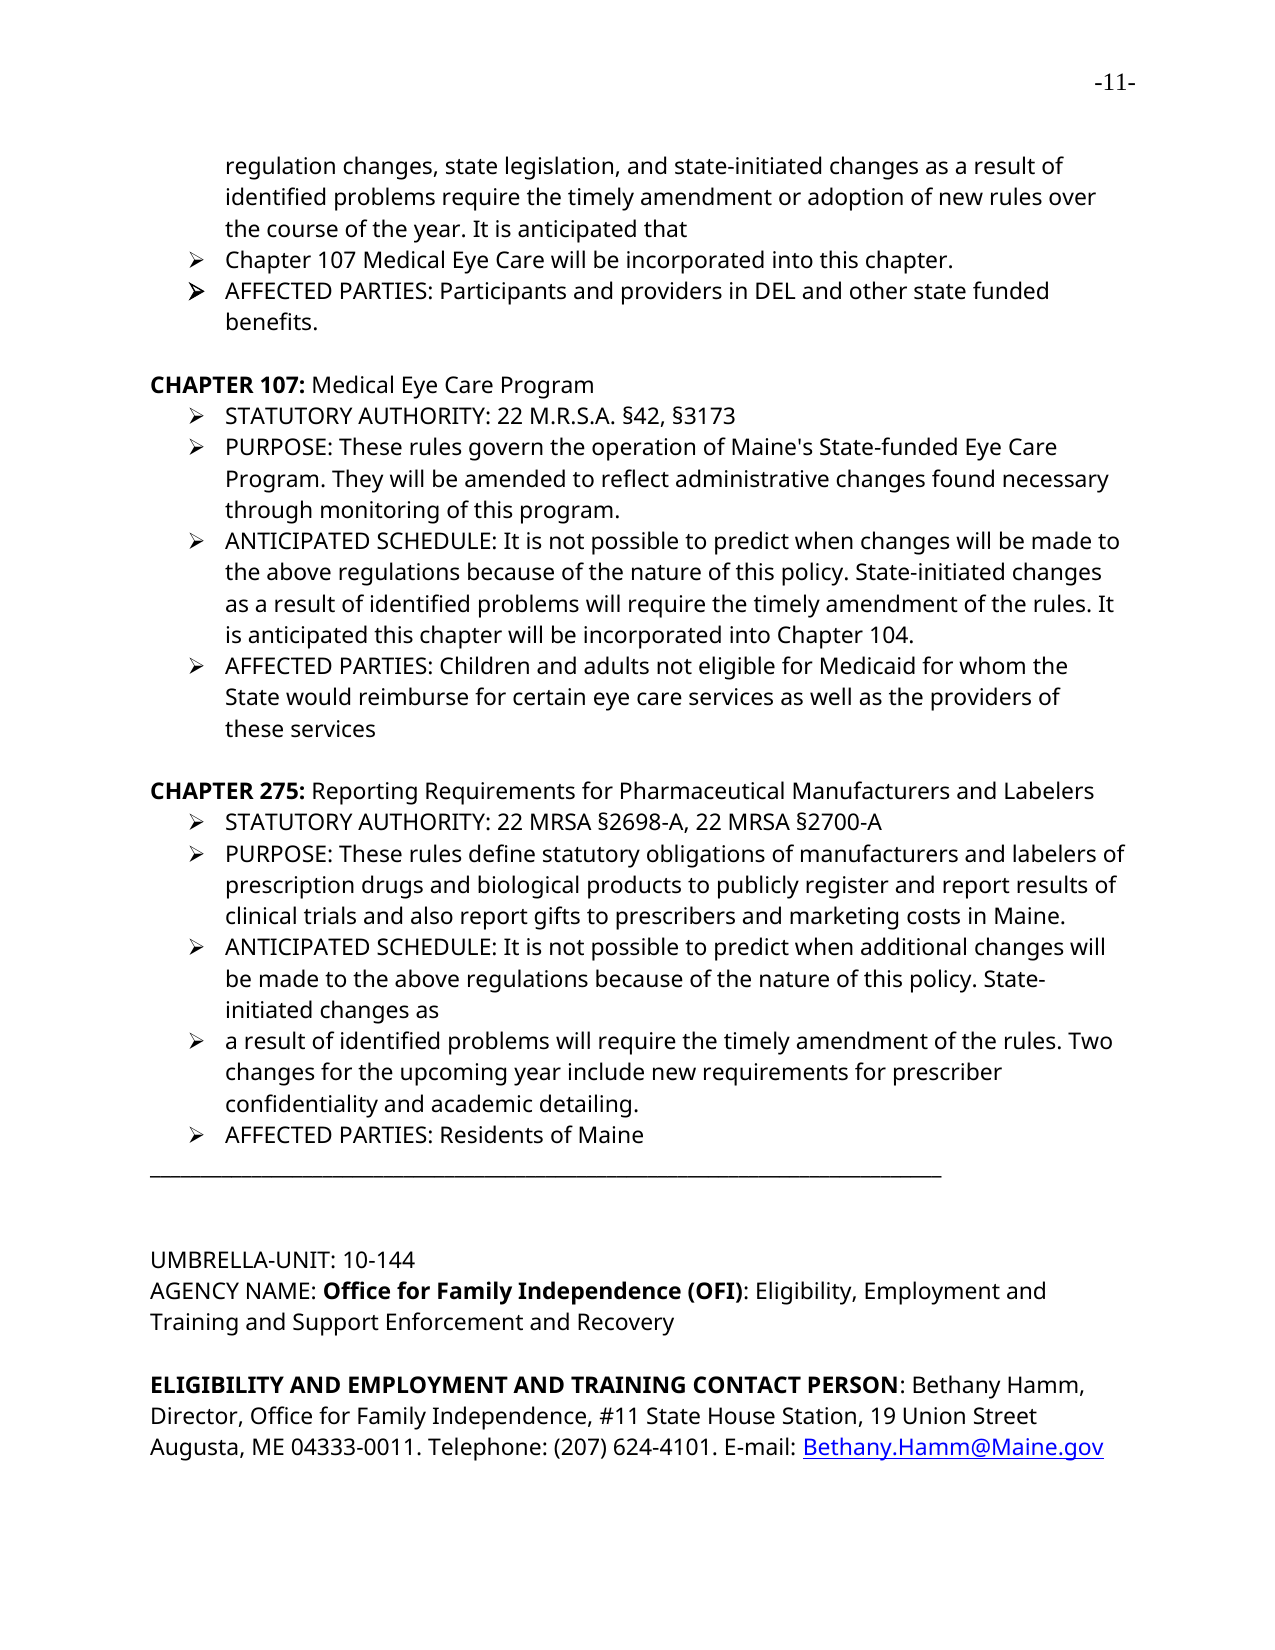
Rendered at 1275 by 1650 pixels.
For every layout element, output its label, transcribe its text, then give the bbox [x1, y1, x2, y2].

text ______________________________________________________________________________ [150, 1150, 1125, 1181]
list PURPOSE: These rules govern the operation of Maine's State-funded Eye Care Program. They will be amended to reflect administrative changes found necessary through monitoring of this program. [187, 431, 1125, 525]
list a result of identified problems will require the timely amendment of the rules. Two changes for the upcoming year include new requirements for prescriber confidentiality and academic detailing. [187, 1025, 1125, 1119]
list STATUTORY AUTHORITY: 22 M.R.S.A. §42, §3173 [187, 400, 1125, 431]
list PURPOSE: These rules define statutory obligations of manufacturers and labelers of prescription drugs and biological products to publicly register and report results of clinical trials and also report gifts to prescribers and marketing costs in Maine. [187, 837, 1125, 931]
list ANTICIPATED SCHEDULE: It is not possible to predict when additional changes will be made to the above regulations because of the nature of this policy. State-initiated changes as [187, 931, 1125, 1025]
text UMBRELLA-UNIT: 10-144 [150, 1244, 1125, 1275]
list STATUTORY AUTHORITY: 22 MRSA §2698-A, 22 MRSA §2700-A [187, 806, 1125, 837]
list ANTICIPATED SCHEDULE: It is not possible to predict when changes will be made to the above regulations because of the nature of this policy. State-initiated changes as a result of identified problems will require the timely amendment of the rules. It is anticipated this chapter will be incorporated into Chapter 104. [187, 525, 1125, 650]
list Chapter 107 Medical Eye Care will be incorporated into this chapter. [187, 244, 1125, 275]
text ELIGIBILITY AND EMPLOYMENT AND TRAINING CONTACT PERSON: Bethany Hamm, Director, Office for Family Independence, #11 State House Station, 19 Union Street Augusta, ME 04333-0011. Telephone: (207) 624-4101. E-mail: Bethany.Hamm@Maine.gov [150, 1369, 1125, 1462]
text AGENCY NAME: Office for Family Independence (OFI): Eligibility, Employment and Training and Support Enforcement and Recovery [150, 1275, 1125, 1337]
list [187, 150, 1125, 244]
list AFFECTED PARTIES: Participants and providers in DEL and other state funded benefits. [187, 275, 1125, 337]
list AFFECTED PARTIES: Residents of Maine [187, 1119, 1125, 1150]
list AFFECTED PARTIES: Children and adults not eligible for Medicaid for whom the State would reimburse for certain eye care services as well as the providers of these services [187, 650, 1125, 744]
text CHAPTER 275: Reporting Requirements for Pharmaceutical Manufacturers and Labelers [150, 775, 1162, 806]
text CHAPTER 107: Medical Eye Care Program [150, 369, 1125, 400]
